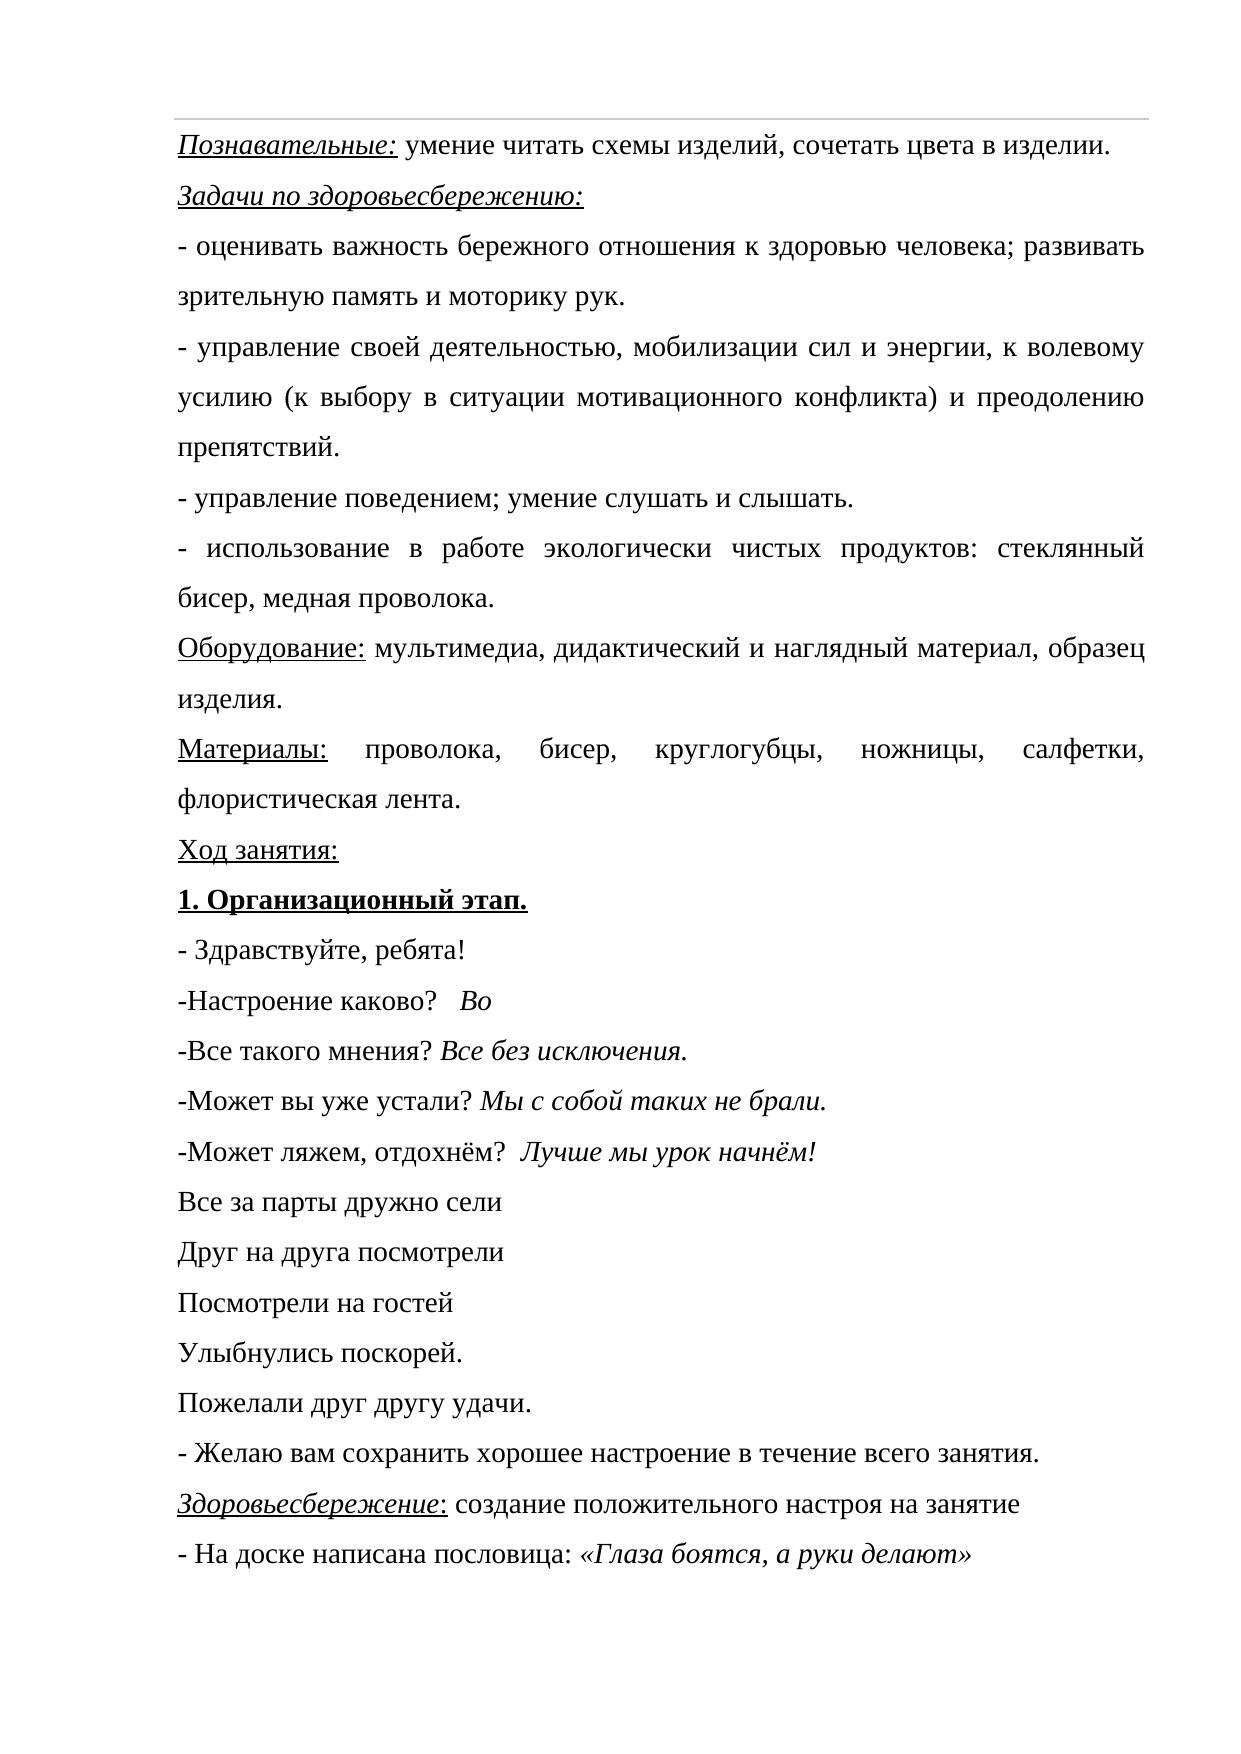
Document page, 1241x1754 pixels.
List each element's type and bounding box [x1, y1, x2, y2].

table_header [174, 120, 1148, 1589]
